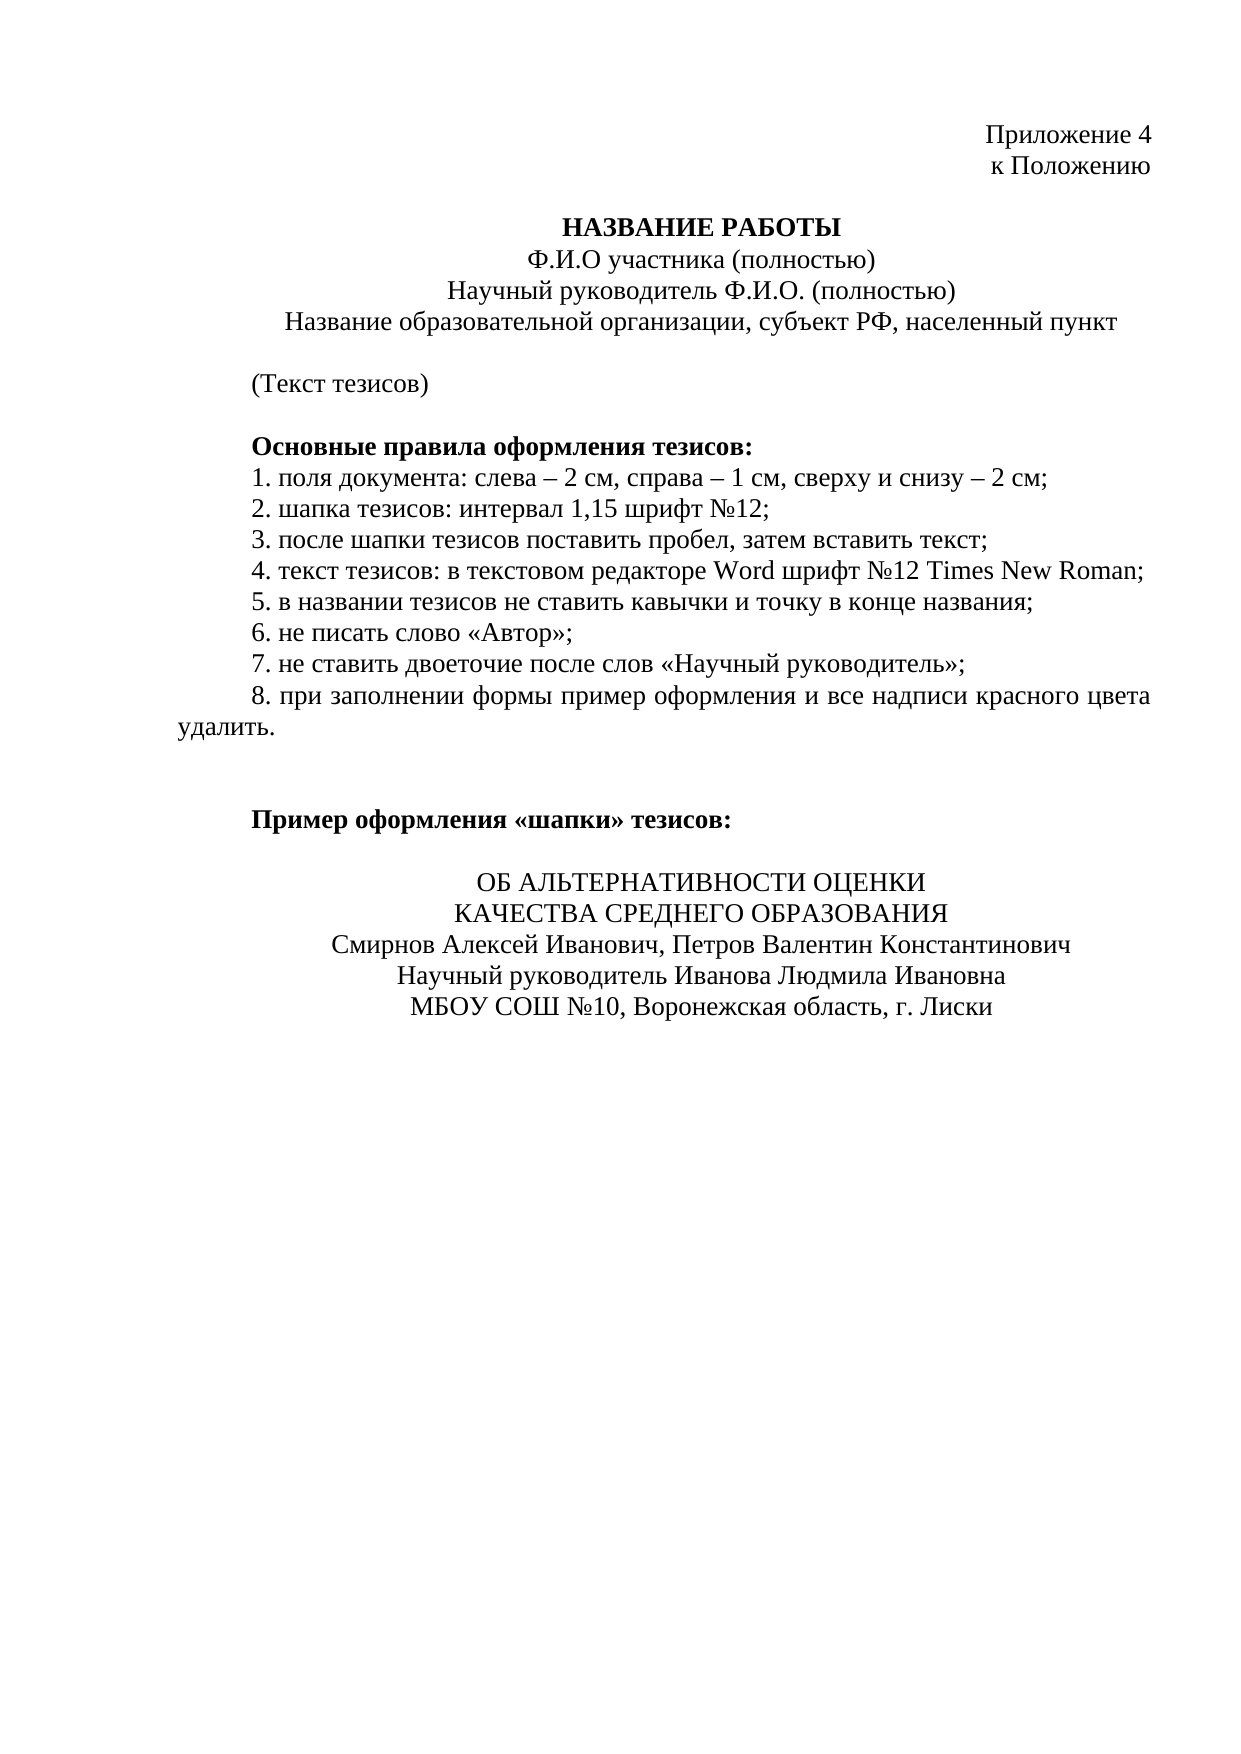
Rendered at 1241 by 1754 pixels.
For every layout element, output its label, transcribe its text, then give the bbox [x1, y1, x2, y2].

text к Положению [177, 149, 1152, 180]
text МБОУ СОШ №10, Воронежская область, г. Лиски [177, 990, 1152, 1021]
text Пример оформления «шапки» тезисов: [177, 803, 1152, 834]
subtitle Приложение 4 [177, 118, 1152, 149]
text Ф.И.О участника (полностью) [177, 243, 1152, 274]
text 3. после шапки тезисов поставить пробел, затем вставить текст; [177, 523, 1152, 554]
text 6. не писать слово «Автор»; [177, 616, 1152, 648]
text (Текст тезисов) [177, 367, 1152, 398]
text 1. поля документа: слева – 2 см, справа – 1 см, сверху и снизу – 2 см; [177, 461, 1152, 492]
text 5. в названии тезисов не ставить кавычки и точку в конце названия; [177, 585, 1152, 616]
text Название образовательной организации, субъект РФ, населенный пункт [177, 305, 1152, 336]
text ОБ АЛЬТЕРНАТИВНОСТИ ОЦЕНКИ [177, 866, 1152, 897]
text 4. текст тезисов: в текстовом редакторе Word шрифт №12 Times New Roman; [177, 554, 1152, 585]
text Научный руководитель Иванова Людмила Ивановна [177, 959, 1152, 990]
text Основные правила оформления тезисов: [177, 429, 1152, 461]
text 8. при заполнении формы пример оформления и все надписи красного цвета удалить. [177, 679, 1152, 741]
text 7. не ставить двоеточие после слов «Научный руководитель»; [177, 648, 1152, 679]
text НАЗВАНИЕ РАБОТЫ [177, 212, 1152, 243]
text 2. шапка тезисов: интервал 1,15 шрифт №12; [177, 492, 1152, 523]
text Научный руководитель Ф.И.О. (полностью) [177, 274, 1152, 305]
text КАЧЕСТВА СРЕДНЕГО ОБРАЗОВАНИЯ [177, 897, 1152, 928]
text Смирнов Алексей Иванович, Петров Валентин Константинович [177, 928, 1152, 959]
